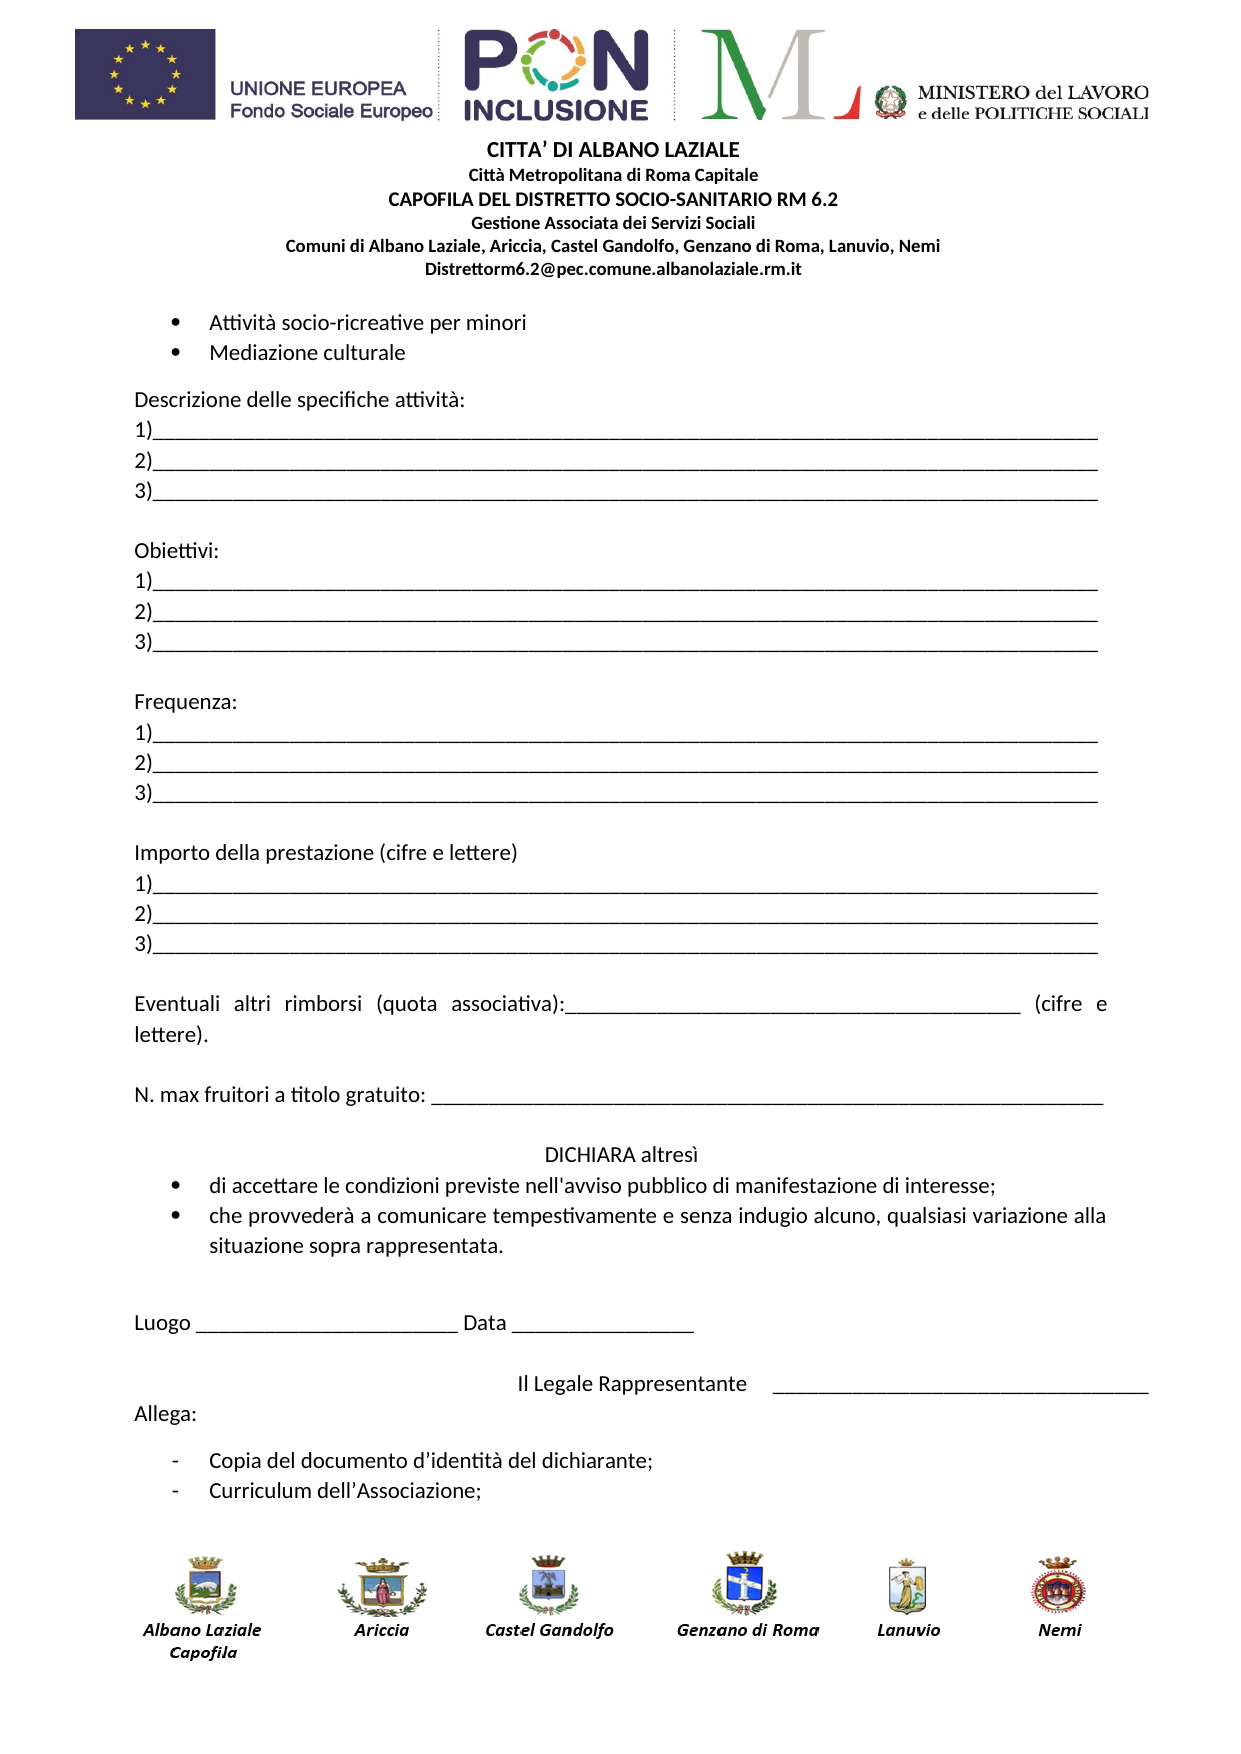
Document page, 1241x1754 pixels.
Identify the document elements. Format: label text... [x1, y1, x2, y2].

text Obiettivi: [134, 506, 1109, 564]
text Descrizione delle specifiche attività: [134, 385, 1109, 413]
list che provvederà a comunicare tempestivamente e senza indugio alcuno, qualsiasi variazione alla situazione sopra rappresentata. [172, 1201, 1109, 1259]
text Frequenza: [134, 687, 1109, 715]
list Attività socio-ricreative per minori [172, 308, 1123, 336]
text Il Legale Rappresentante _________________________________ [517, 1369, 1153, 1397]
text Luogo _______________________ Data ________________ [134, 1308, 1153, 1336]
list Mediazione culturale [172, 338, 1123, 366]
picture [75, 1522, 1166, 1697]
text Allega: [75, 1399, 1153, 1427]
list Curriculum dell’Associazione; [172, 1476, 1153, 1504]
text N. max fruitori a titolo gratuito: ___________________________________________________________ [134, 1080, 1109, 1108]
list di accettare le condizioni previste nell'avviso pubblico di manifestazione di interesse; [172, 1171, 1109, 1199]
text DICHIARA altresì [134, 1110, 1109, 1168]
text Importo della prestazione (cifre e lettere) [134, 838, 1109, 866]
list Copia del documento d’identità del dichiarante; [172, 1446, 1153, 1474]
text Eventuali altri rimborsi (quota associativa):________________________________________ (cifre e lettere). [134, 959, 1109, 1048]
picture [75, 29, 1149, 123]
